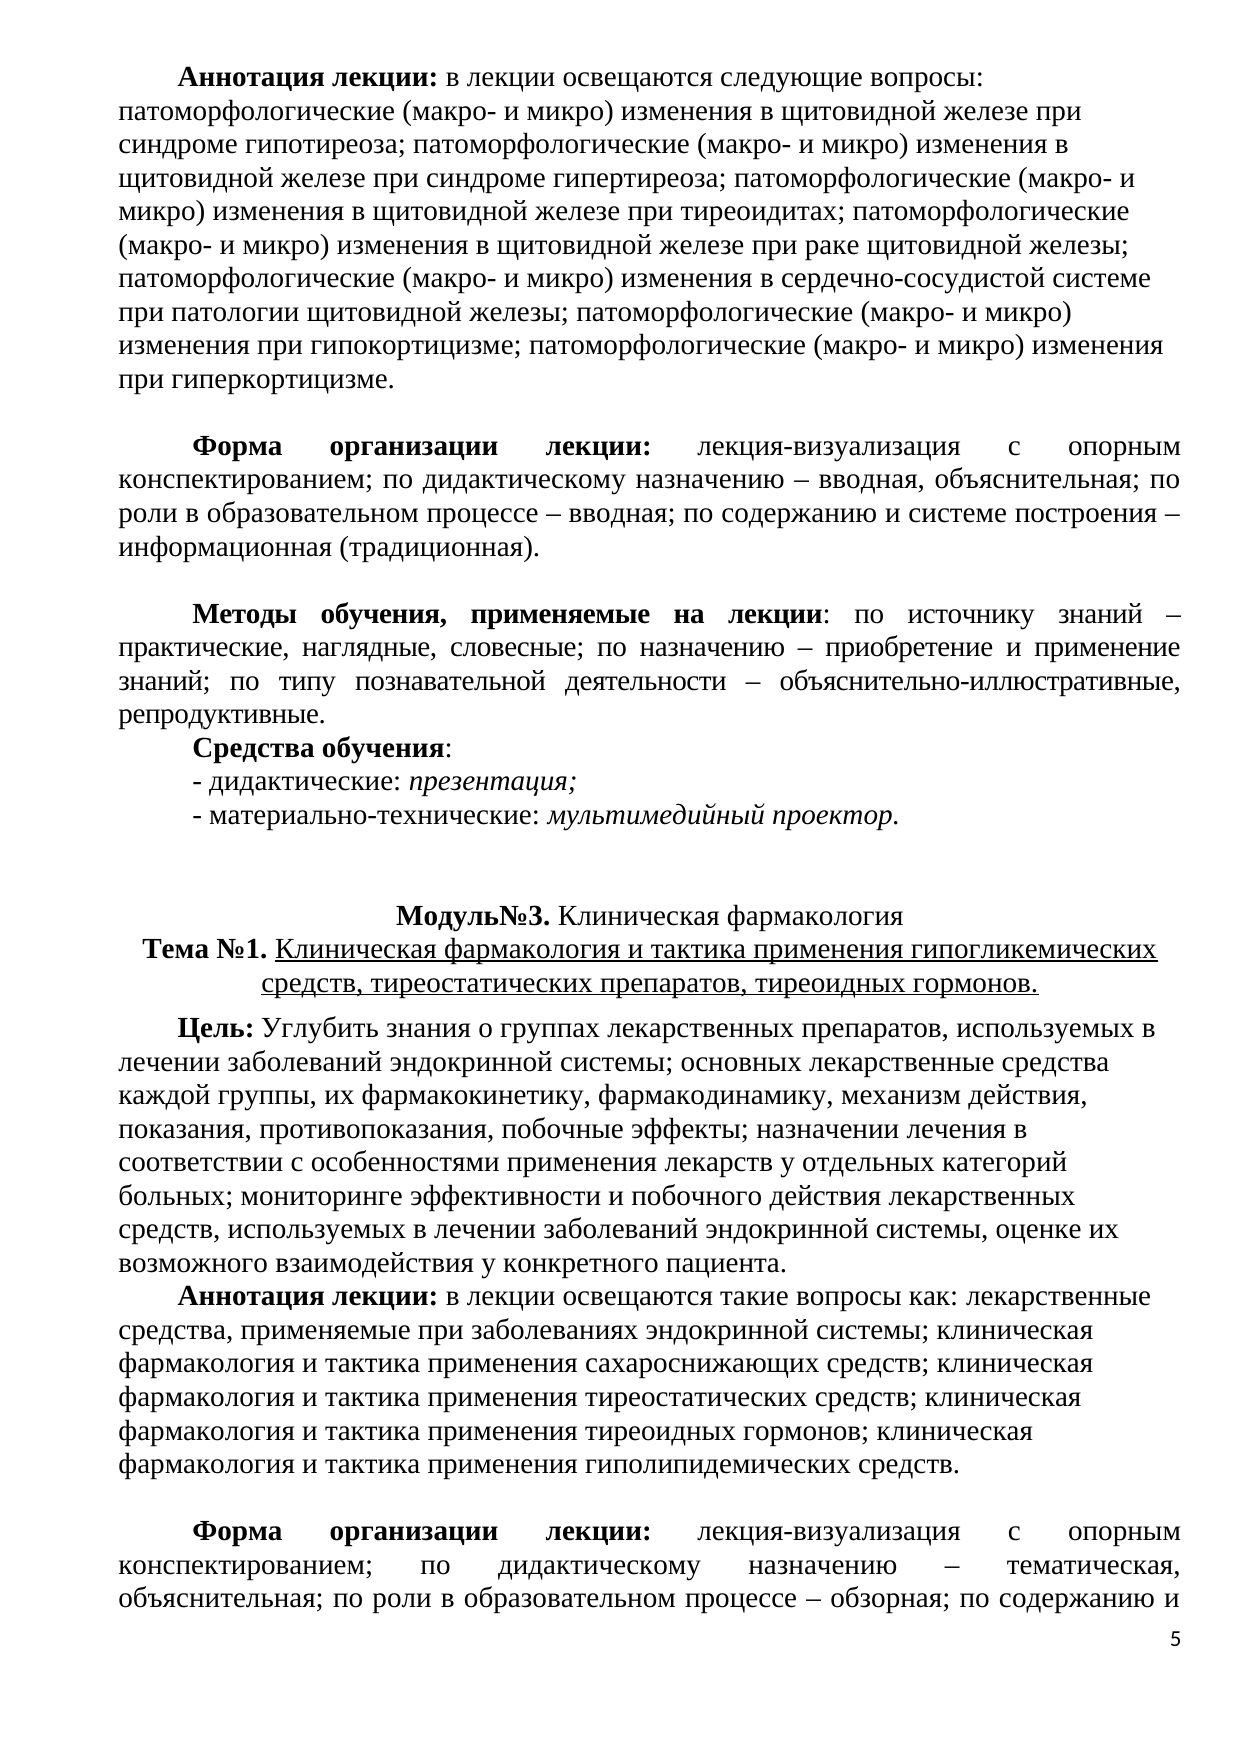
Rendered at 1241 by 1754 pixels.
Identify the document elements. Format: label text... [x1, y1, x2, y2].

text Средства обучения: [118, 730, 1181, 763]
text Цель: Углубить знания о группах лекарственных препаратов, используемых в лечении заболеваний эндокринной системы; основных лекарственные средства каждой группы, их фармакокинетику, фармакодинамику, механизм действия, показания, противопоказания, побочные эффекты; назначении лечения в соответствии с особенностями применения лекарств у отдельных категорий больных; мониторинге эффективности и побочного действия лекарственных средств, используемых в лечении заболеваний эндокринной системы, оценке их возможного взаимодействия у конкретного пациента. [118, 1010, 1181, 1278]
text - дидактические: презентация; [118, 763, 1181, 797]
subtitle Модуль№3. Клиническая фармакология [118, 898, 1181, 931]
text - материально-технические: мультимедийный проектор. [118, 797, 1181, 831]
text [118, 1513, 1181, 1614]
text Аннотация лекции: в лекции освещаются следующие вопросы: патоморфологические (макро- и микро) изменения в щитовидной железе при синдроме гипотиреоза; патоморфологические (макро- и микро) изменения в щитовидной железе при синдроме гипертиреоза; патоморфологические (макро- и микро) изменения в щитовидной железе при тиреоидитах; патоморфологические (макро- и микро) изменения в щитовидной железе при раке щитовидной железы; патоморфологические (макро- и микро) изменения в сердечно-сосудистой системе при патологии щитовидной железы; патоморфологические (макро- и микро) изменения при гипокортицизме; патоморфологические (макро- и микро) изменения при гиперкортицизме. [118, 59, 1181, 394]
text Аннотация лекции: в лекции освещаются такие вопросы как: лекарственные средства, применяемые при заболеваниях эндокринной системы; клиническая фармакология и тактика применения сахароснижающих средств; клиническая фармакология и тактика применения тиреостатических средств; клиническая фармакология и тактика применения тиреоидных гормонов; клиническая фармакология и тактика применения гиполипидемических средств. [118, 1278, 1181, 1480]
subtitle Тема №1. Клиническая фармакология и тактика применения гипогликемических средств, тиреостатических препаратов, тиреоидных гормонов. [118, 931, 1181, 998]
text Методы обучения, применяемые на лекции: по источнику знаний – практические, наглядные, словесные; по назначению – приобретение и применение знаний; по типу познавательной деятельности – объяснительно-иллюстративные, репродуктивные. [118, 596, 1181, 730]
text Форма организации лекции: лекция-визуализация с опорным конспектированием; по дидактическому назначению – вводная, объяснительная; по роли в образовательном процессе – вводная; по содержанию и системе построения – информационная (традиционная). [118, 428, 1181, 562]
